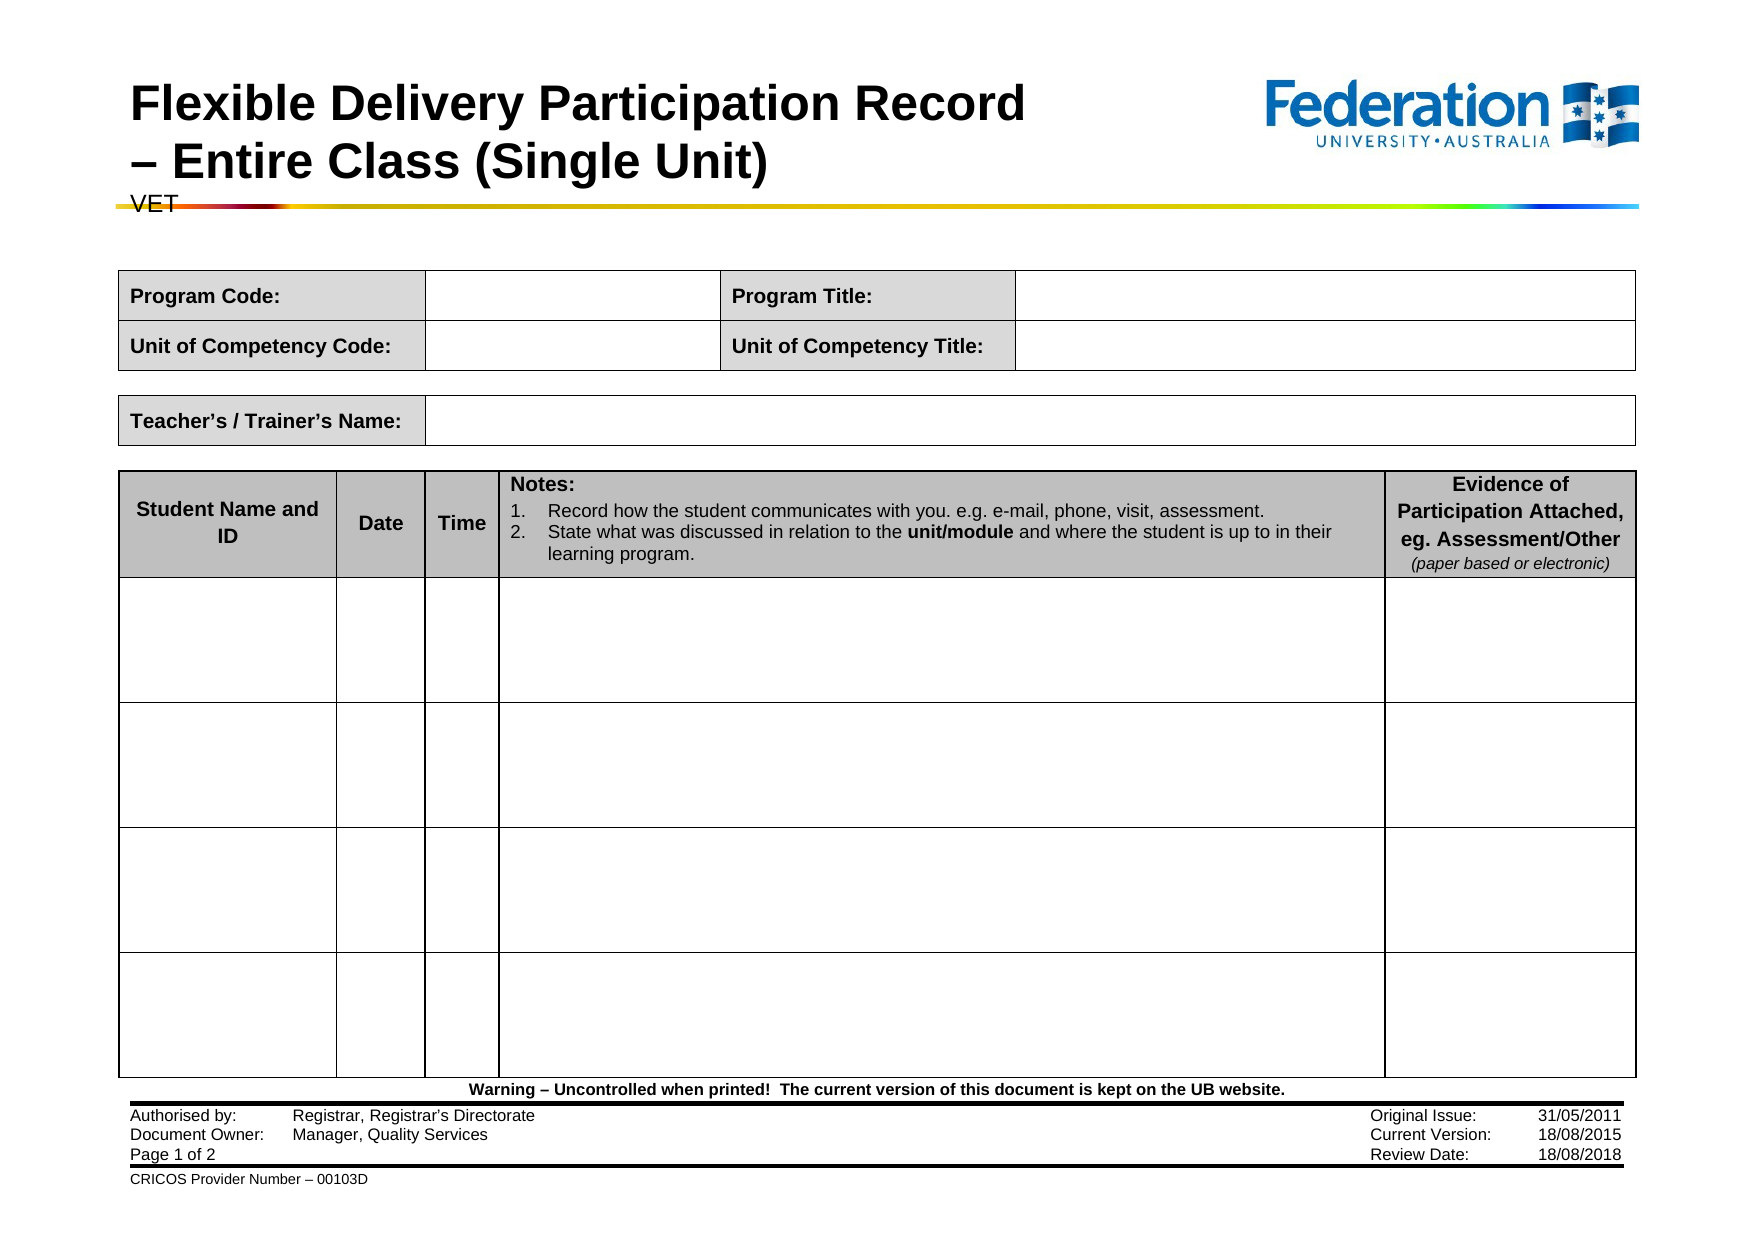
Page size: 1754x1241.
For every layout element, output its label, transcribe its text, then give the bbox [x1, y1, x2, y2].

table_cell [337, 578, 424, 702]
table_cell [500, 703, 1384, 827]
table_cell Unit of Competency Code: [119, 321, 425, 370]
table_cell [500, 953, 1384, 1077]
table_header Time [426, 472, 498, 577]
table_cell [120, 828, 336, 952]
table_cell [426, 578, 498, 702]
table_header [426, 396, 1635, 445]
table_cell [500, 828, 1384, 952]
picture [172, 204, 1640, 209]
table_header Date [337, 472, 424, 577]
table_header Program Title: [721, 271, 1015, 320]
table_cell [1386, 828, 1635, 952]
table_cell [500, 578, 1384, 702]
table_header Student Name and ID [120, 472, 336, 577]
table_header [1016, 271, 1635, 320]
table_cell [120, 703, 336, 827]
table_cell Unit of Competency Title: [721, 321, 1015, 370]
table_cell [426, 703, 498, 827]
picture [150, 204, 169, 209]
table_cell [1016, 321, 1635, 370]
table_cell [337, 953, 424, 1077]
picture [115, 204, 136, 209]
table_header Program Code: [119, 271, 425, 320]
table_cell [120, 953, 336, 1077]
table_cell [426, 828, 498, 952]
table_header [426, 271, 720, 320]
picture [1260, 73, 1645, 155]
table_header Evidence of Participation Attached, eg. Assessment/Other (paper based or electronic) [1386, 472, 1635, 577]
table_cell [1386, 578, 1635, 702]
table_cell [120, 578, 336, 702]
table_cell [337, 703, 424, 827]
table_header Teacher’s / Trainer’s Name: [119, 396, 425, 445]
table_cell [426, 321, 720, 370]
table_cell [1386, 703, 1635, 827]
table_header Notes: Record how the student communicates with you. e.g. e-mail, phone, visit, assessment. State what was discussed in relation to the unit/module and where the student is up to in their learning program. [500, 472, 1384, 577]
table_cell [337, 828, 424, 952]
table_cell [1386, 953, 1635, 1077]
table_cell [426, 953, 498, 1077]
